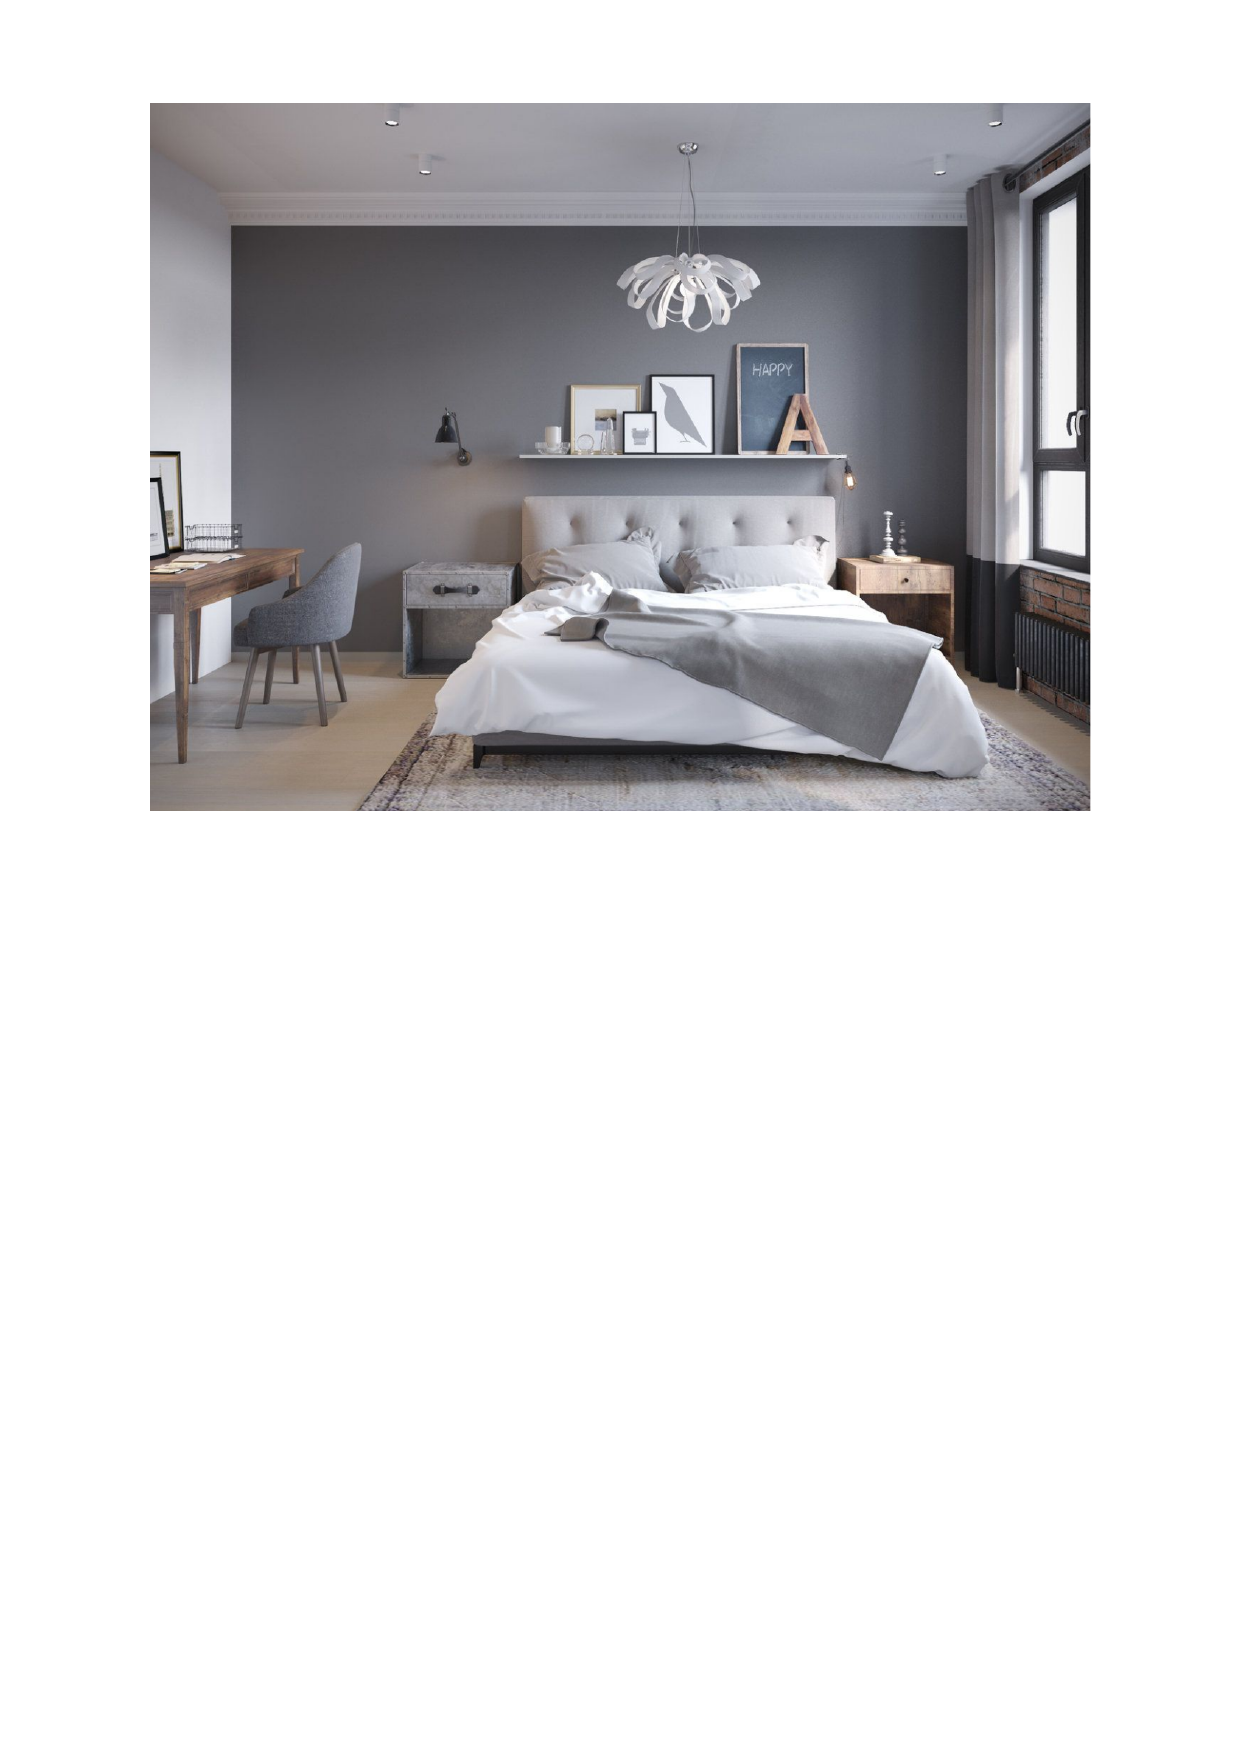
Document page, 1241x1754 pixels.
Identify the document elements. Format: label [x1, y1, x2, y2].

picture [150, 103, 1091, 811]
